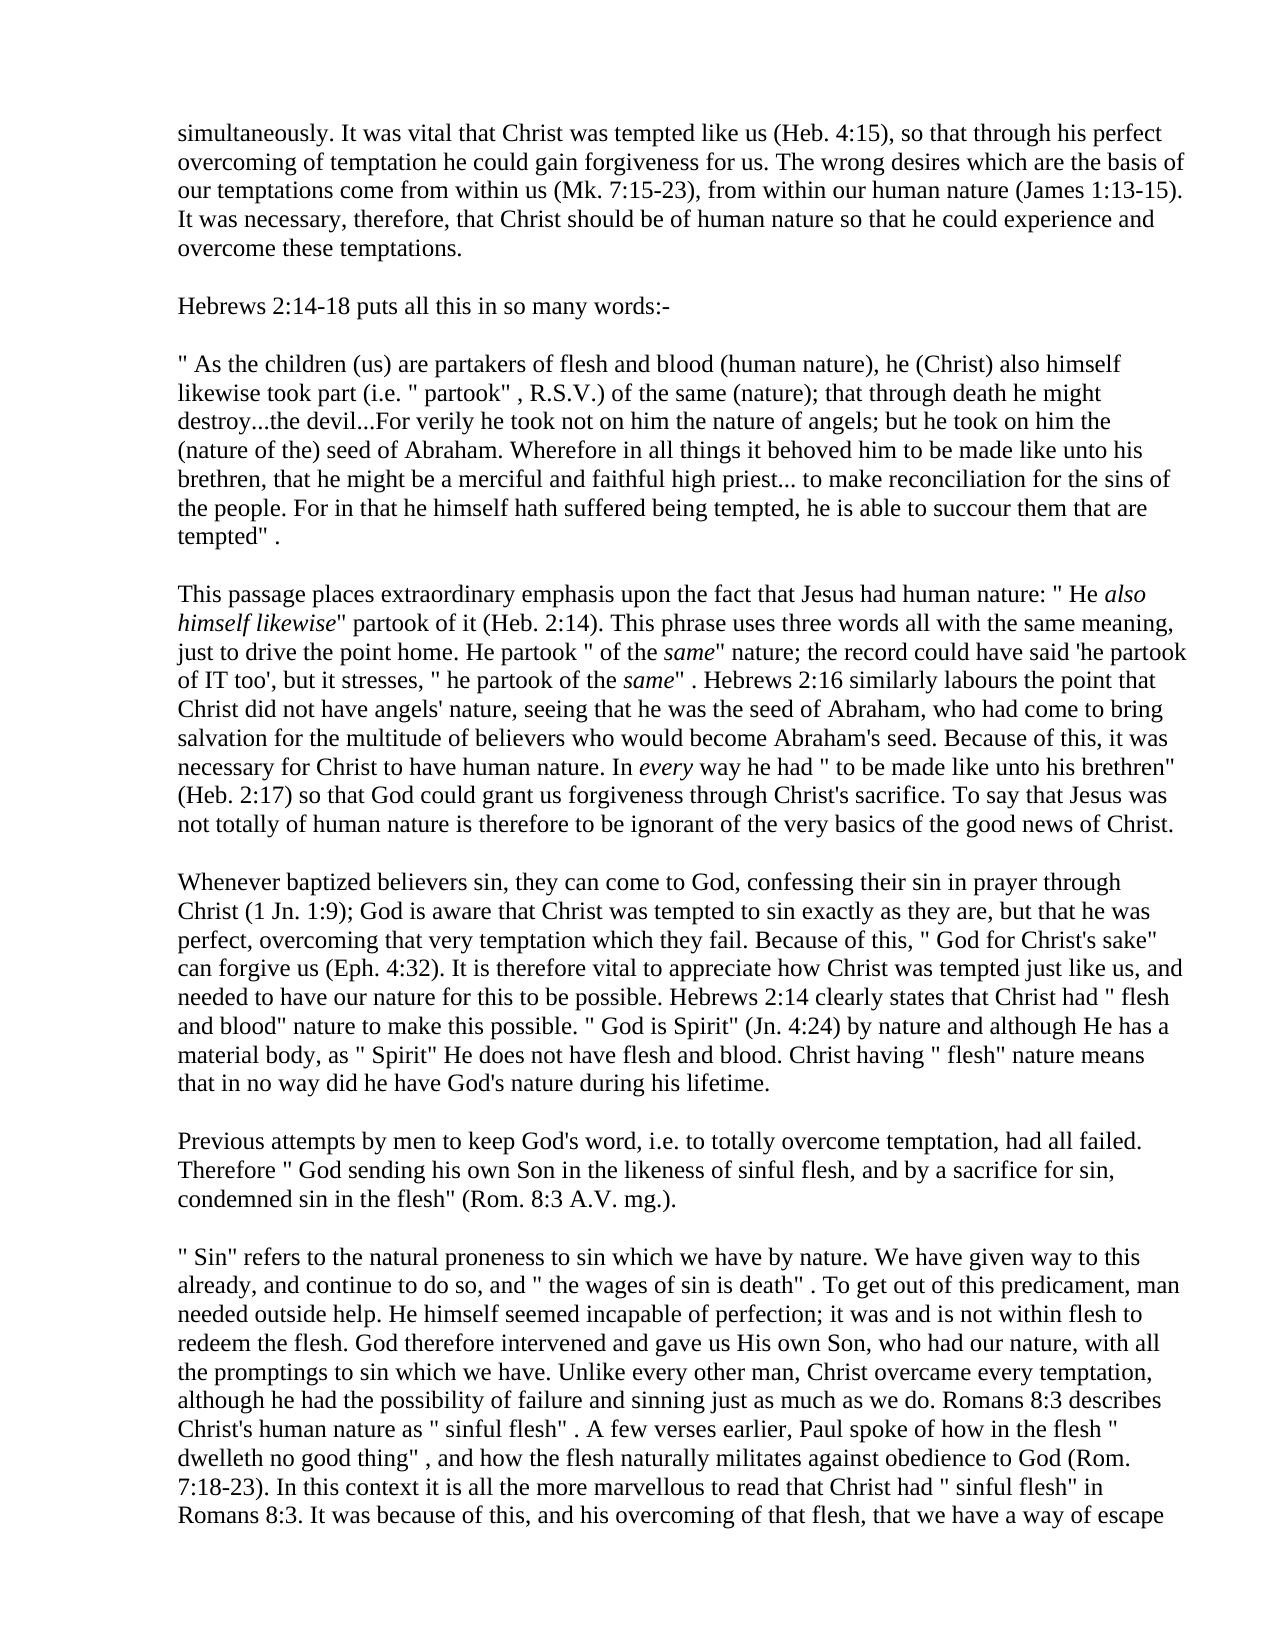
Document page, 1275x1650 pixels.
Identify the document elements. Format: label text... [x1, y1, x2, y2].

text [177, 1242, 1186, 1529]
text This passage places extraordinary emphasis upon the fact that Jesus had human nature: " He also himself likewise" partook of it (Heb. 2:14). This phrase uses three words all with the same meaning, just to drive the point home. He partook " of the same" nature; the record could have said 'he partook of IT too', but it stresses, " he partook of the same" . Hebrews 2:16 similarly labours the point that Christ did not have angels' nature, seeing that he was the seed of Abraham, who had come to bring salvation for the multitude of believers who would become Abraham's seed. Because of this, it was necessary for Christ to have human nature. In every way he had " to be made like unto his brethren" (Heb. 2:17) so that God could grant us forgiveness through Christ's sacrifice. To say that Jesus was not totally of human nature is therefore to be ignorant of the very basics of the good news of Christ. [177, 579, 1186, 838]
text " As the children (us) are partakers of flesh and blood (human nature), he (Christ) also himself likewise took part (i.e. " partook" , R.S.V.) of the same (nature); that through death he might destroy...the devil...For verily he took not on him the nature of angels; but he took on him the (nature of the) seed of Abraham. Wherefore in all things it behoved him to be made like unto his brethren, that he might be a merciful and faithful high priest... to make reconciliation for the sins of the people. For in that he himself hath suffered being tempted, he is able to succour them that are tempted" . [177, 349, 1186, 550]
text Hebrews 2:14-18 puts all this in so many words:- [177, 291, 1186, 320]
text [177, 118, 1186, 262]
text Previous attempts by men to keep God's word, i.e. to totally overcome temptation, had all failed. Therefore " God sending his own Son in the likeness of sinful flesh, and by a sacrifice for sin, condemned sin in the flesh" (Rom. 8:3 A.V. mg.). [177, 1126, 1186, 1213]
text Whenever baptized believers sin, they can come to God, confessing their sin in prayer through Christ (1 Jn. 1:9); God is aware that Christ was tempted to sin exactly as they are, but that he was perfect, overcoming that very temptation which they fail. Because of this, " God for Christ's sake" can forgive us (Eph. 4:32). It is therefore vital to appreciate how Christ was tempted just like us, and needed to have our nature for this to be possible. Hebrews 2:14 clearly states that Christ had " flesh and blood" nature to make this possible. " God is Spirit" (Jn. 4:24) by nature and although He has a material body, as " Spirit" He does not have flesh and blood. Christ having " flesh" nature means that in no way did he have God's nature during his lifetime. [177, 867, 1186, 1097]
